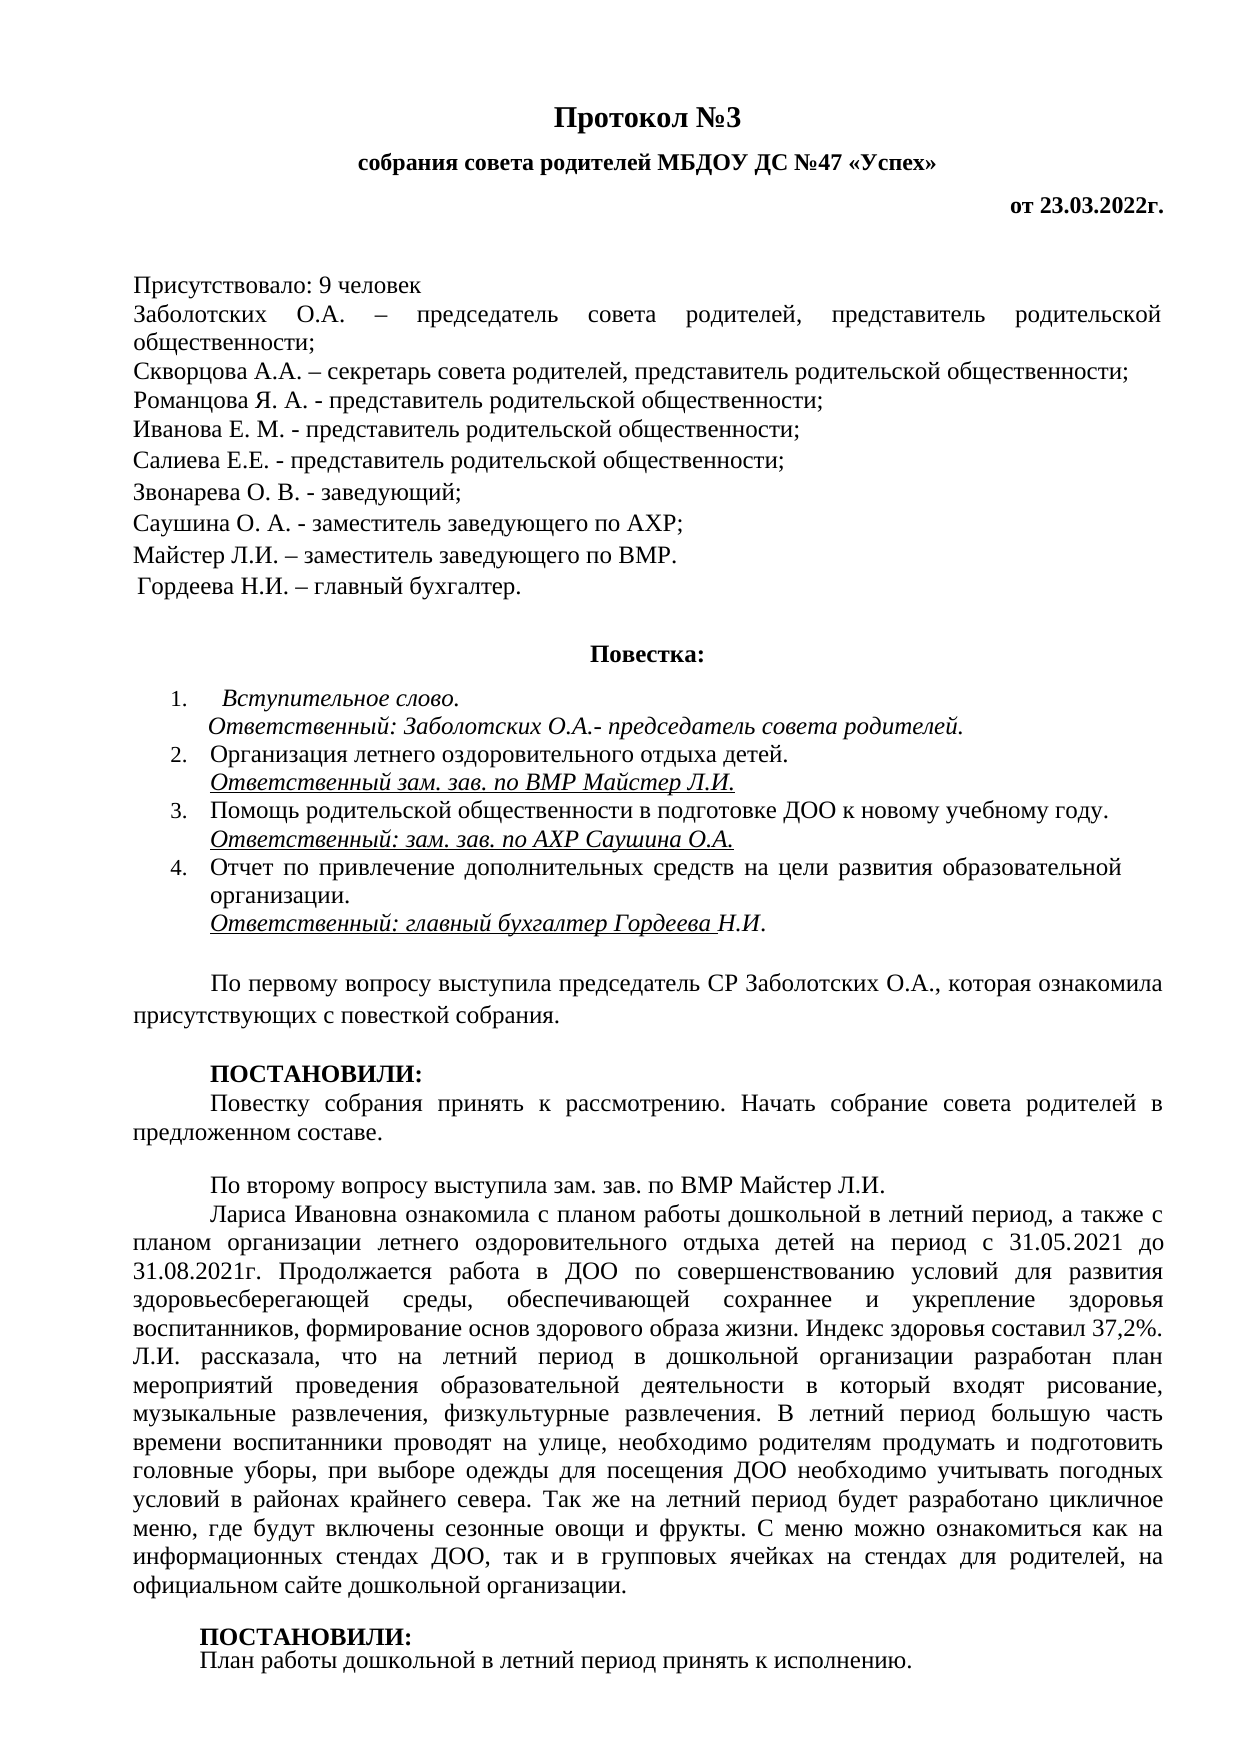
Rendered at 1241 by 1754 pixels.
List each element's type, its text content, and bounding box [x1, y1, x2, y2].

text Заболотских О.А. – председатель совета родителей, представитель родительской общественности; [133, 299, 1162, 356]
text Протокол №3 [131, 103, 1164, 134]
text Присутствовало: 9 человек [133, 270, 1166, 299]
text Скворцова А.А. – секретарь совета родителей, представитель родительской общественности; [133, 356, 1162, 385]
list Вступительное слово. [170, 684, 1166, 712]
text Повестка: [131, 643, 1164, 667]
text Ответственный: главный бухгалтер Гордеева Н.И. [210, 909, 1122, 937]
text Иванова Е. М. - представитель родительской общественности; [133, 414, 1162, 442]
list Помощь родительской общественности в подготовке ДОО к новому учебному году. [170, 796, 1122, 824]
list Организация летнего оздоровительного отдыха детей. [170, 740, 1122, 768]
text По первому вопросу выступила председатель СР Заболотских О.А., которая ознакомила присутствующих с повесткой собрания. [133, 968, 1164, 1029]
text Ответственный: зам. зав. по АХР Саушина О.А. [210, 824, 1122, 853]
text ПОСТАНОВИЛИ: [199, 1627, 1166, 1650]
text Салиева Е.Е. - представитель родительской общественности; [133, 445, 1162, 474]
text План работы дошкольной в летний период принять к исполнению. [199, 1650, 1166, 1673]
text По второму вопросу выступила зам. зав. по BMP Майстер Л.И. [133, 1171, 1166, 1199]
text Ответственный: Заболотских О.А.- председатель совета родителей. [170, 712, 1166, 740]
text Саушина О. А. - заместитель заведующего по АХР; [133, 508, 1166, 537]
text ПОСТАНОВИЛИ: [133, 1060, 1166, 1089]
text Ответственный зам. зав. по BMP Майстер Л.И. [210, 768, 1122, 796]
text Майстер Л.И. – заместитель заведующего по ВМР. [133, 540, 1166, 569]
text собрания совета родителей МБДОУ ДС №47 «Успех» [131, 151, 1164, 175]
text Лариса Ивановна ознакомила с планом работы дошкольной в летний период, а также с планом организации летнего оздоровительного отдыха детей на период с 31.05.2021 до 31.08.2021г. Продолжается работа в ДОО по совершенствованию условий для развития здоровьесберегающей среды, обеспечивающей сохраннее и укрепление здоровья воспитанников, формирование основ здорового образа жизни. Индекс здоровья составил 37,2%. Л.И. рассказала, что на летний период в дошкольной организации разработан план мероприятий проведения образовательной деятельности в который входят рисование, музыкальные развлечения, физкультурные развлечения. В летний период большую часть времени воспитанники проводят на улице, необходимо родителям продумать и подготовить головные уборы, при выборе одежды для посещения ДОО необходимо учитывать погодных условий в районах крайнего севера. Так же на летний период будет разработано цикличное меню, где будут включены сезонные овощи и фрукты. С меню можно ознакомиться как на информационных стендах ДОО, так и в групповых ячейках на стендах для родителей, на официальном сайте дошкольной организации. [133, 1199, 1164, 1599]
text Романцова Я. А. - представитель родительской общественности; [133, 385, 1162, 414]
text от 23.03.2022г. [131, 194, 1164, 218]
text Гордеева Н.И. – главный бухгалтер. [131, 571, 1162, 600]
list Отчет по привлечение дополнительных средств на цели развития образовательной организации. [170, 853, 1122, 909]
text Звонарева О. В. - заведующий; [133, 477, 1162, 506]
text Повестку собрания принять к рассмотрению. Начать собрание совета родителей в предложенном составе. [133, 1089, 1164, 1146]
